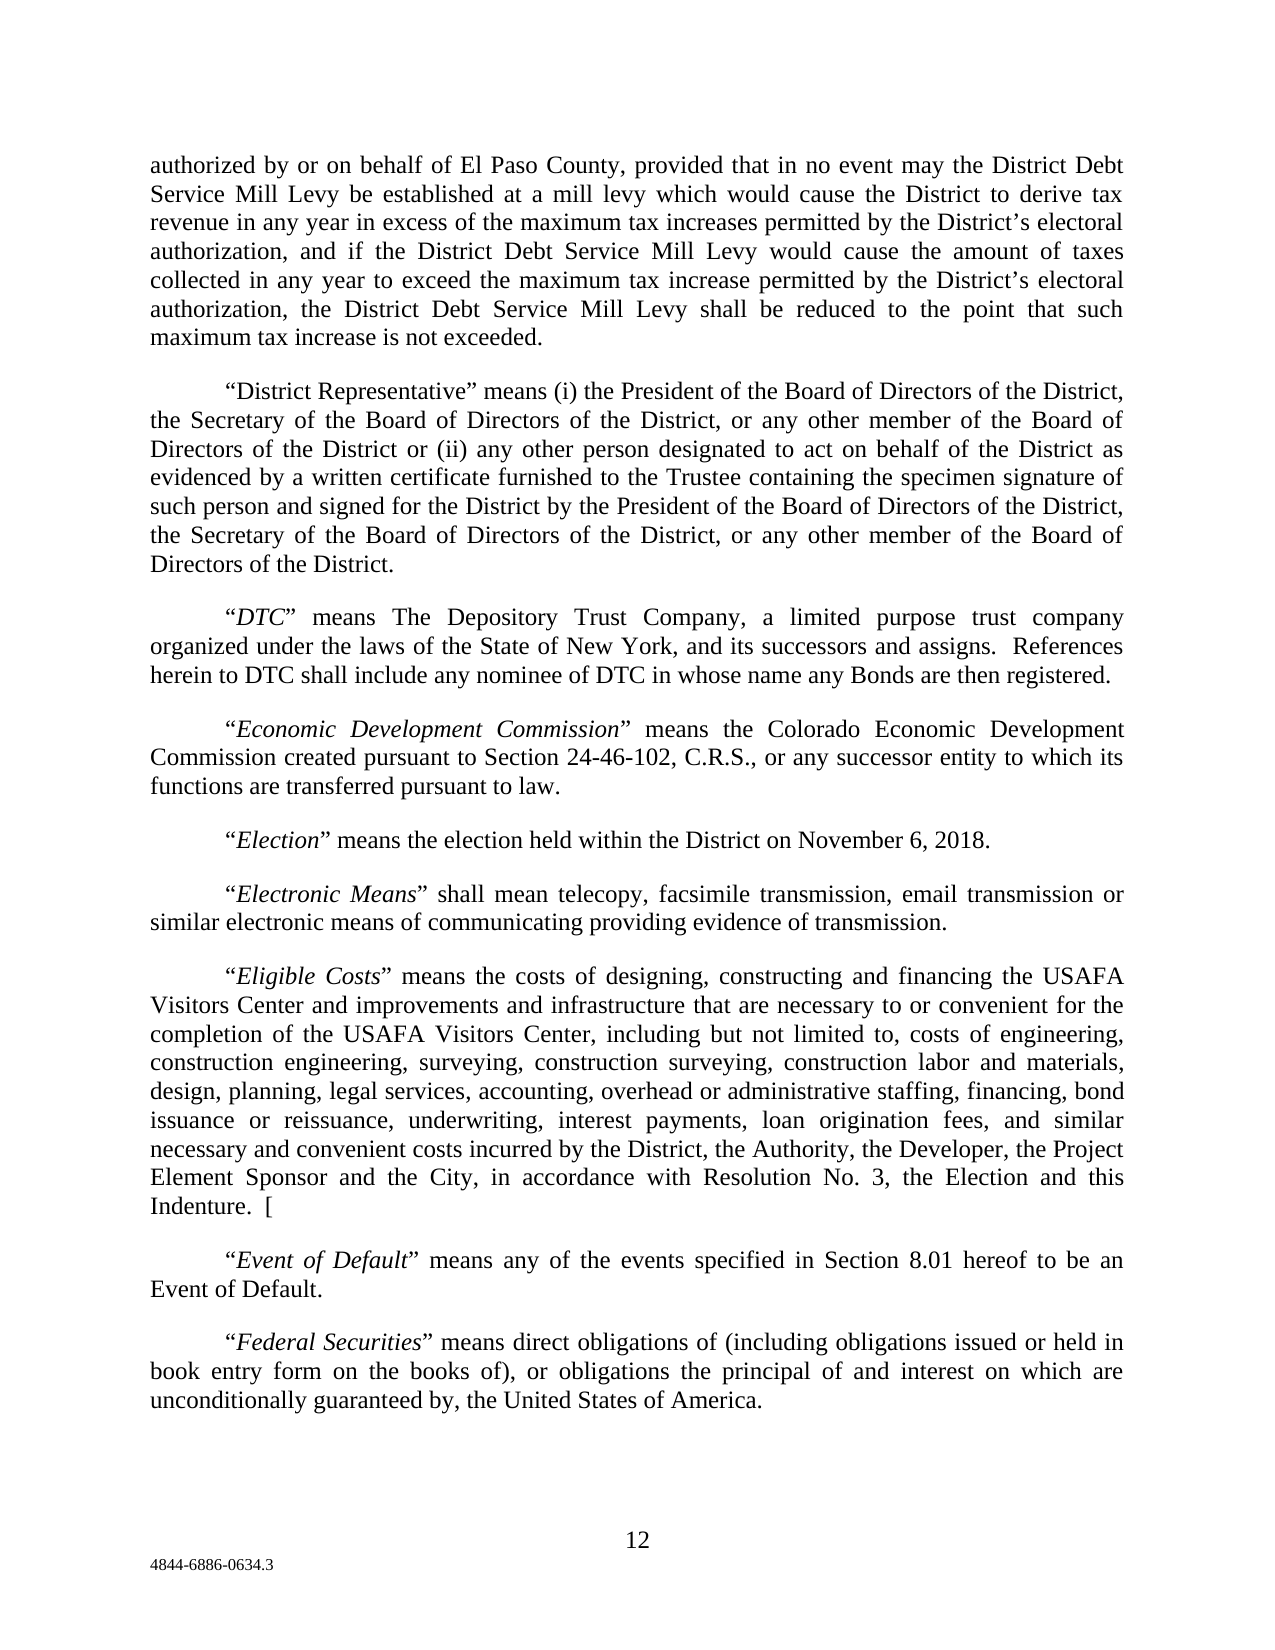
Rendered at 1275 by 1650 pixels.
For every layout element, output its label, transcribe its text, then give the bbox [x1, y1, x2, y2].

text “Election” means the election held within the District on November 6, 2018. [150, 825, 1125, 854]
text “Electronic Means” shall mean telecopy, facsimile transmission, email transmission or similar electronic means of communicating providing evidence of transmission. [150, 879, 1125, 936]
text “DTC” means The Depository Trust Company, a limited purpose trust company organized under the laws of the State of New York, and its successors and assigns. References herein to DTC shall include any nominee of DTC in whose name any Bonds are then registered. [150, 602, 1125, 689]
text “District Representative” means (i) the President of the Board of Directors of the District, the Secretary of the Board of Directors of the District, or any other member of the Board of Directors of the District or (ii) any other person designated to act on behalf of the District as evidenced by a written certificate furnished to the Trustee containing the specimen signature of such person and signed for the District by the President of the Board of Directors of the District, the Secretary of the Board of Directors of the District, or any other member of the Board of Directors of the District. [150, 376, 1125, 577]
text “Federal Securities” means direct obligations of (including obligations issued or held in book entry form on the books of), or obligations the principal of and interest on which are unconditionally guaranteed by, the United States of America. [150, 1327, 1125, 1414]
text “Event of Default” means any of the events specified in Section 8.01 hereof to be an Event of Default. [150, 1245, 1125, 1302]
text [150, 150, 1125, 351]
text “Economic Development Commission” means the Colorado Economic Development Commission created pursuant to Section 24-46-102, C.R.S., or any successor entity to which its functions are transferred pursuant to law. [150, 714, 1125, 800]
text “Eligible Costs” means the costs of designing, constructing and financing the USAFA Visitors Center and improvements and infrastructure that are necessary to or convenient for the completion of the USAFA Visitors Center, including but not limited to, costs of engineering, construction engineering, surveying, construction surveying, construction labor and materials, design, planning, legal services, accounting, overhead or administrative staffing, financing, bond issuance or reissuance, underwriting, interest payments, loan origination fees, and similar necessary and convenient costs incurred by the District, the Authority, the Developer, the Project Element Sponsor and the City, in accordance with Resolution No. 3, the Election and this Indenture. [ [150, 961, 1125, 1220]
